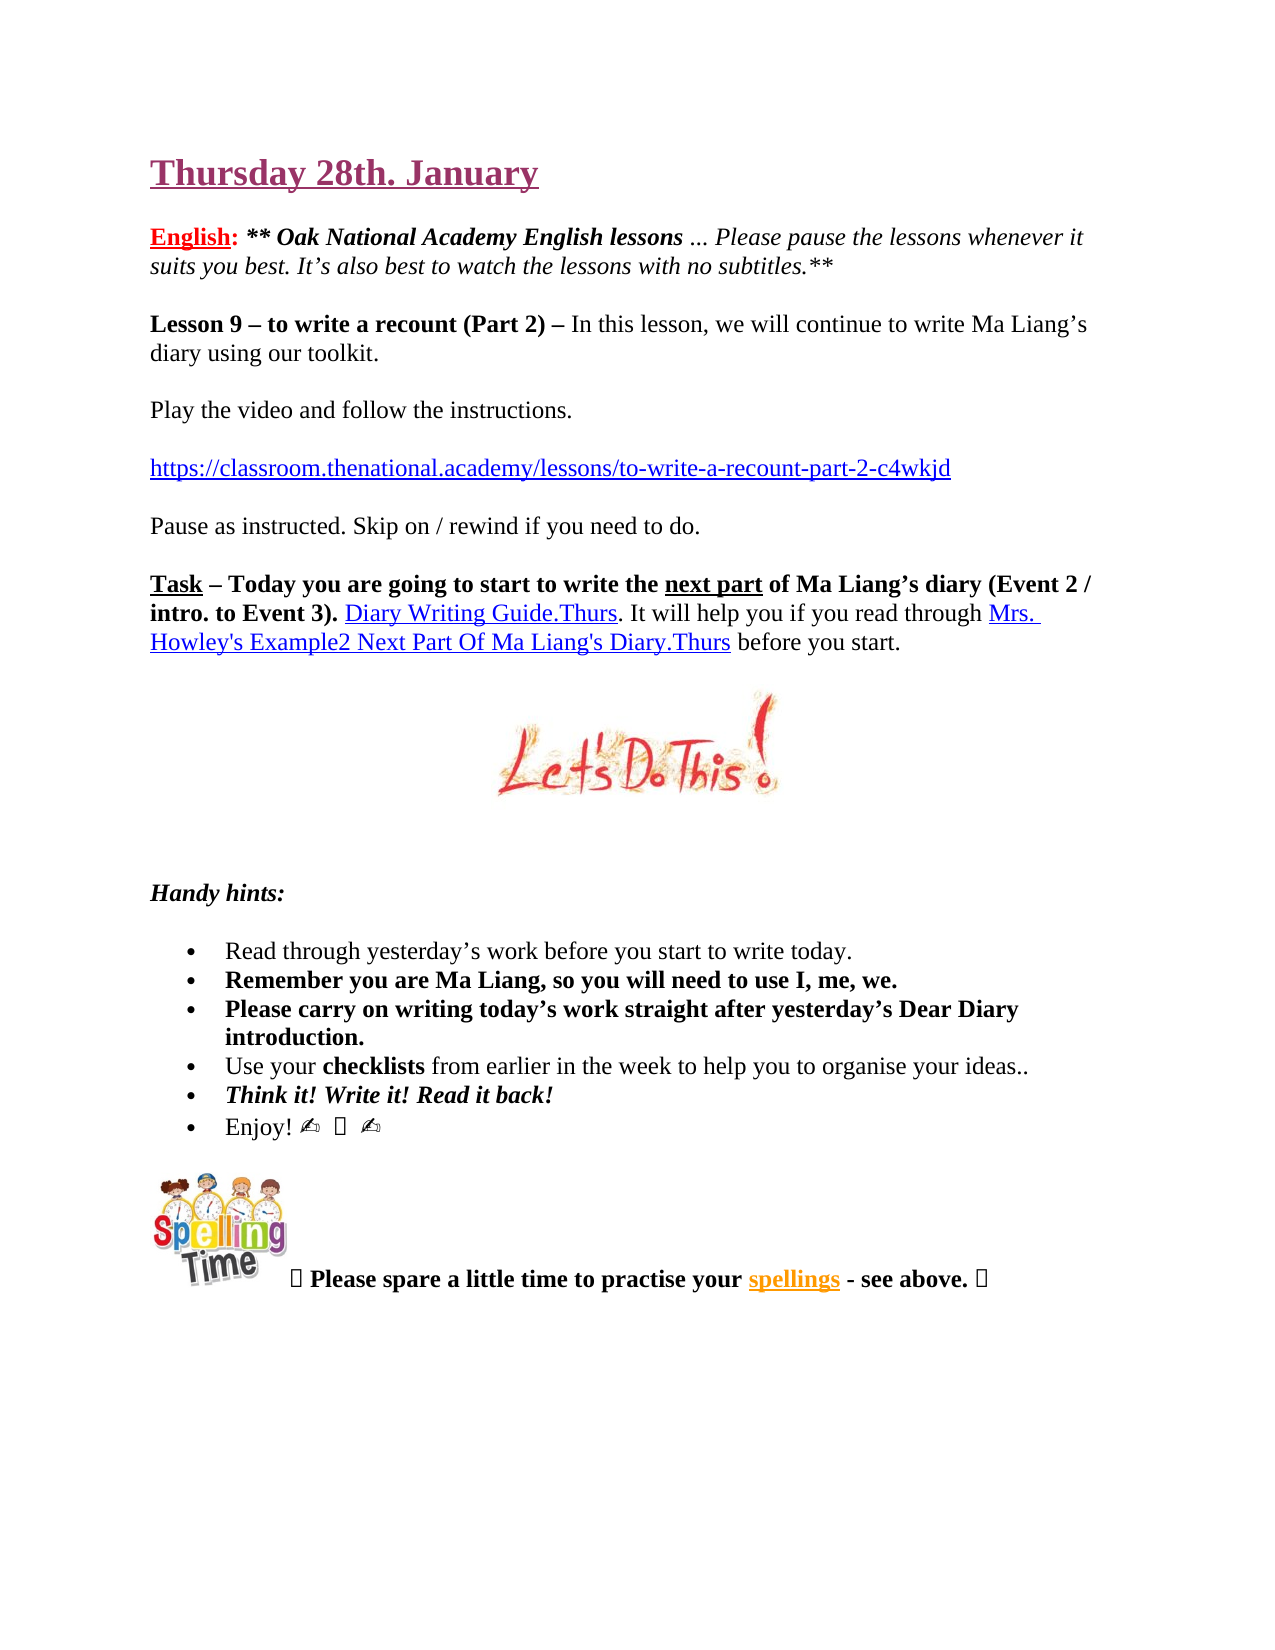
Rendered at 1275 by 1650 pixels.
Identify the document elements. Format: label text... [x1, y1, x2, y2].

text Handy hints: [150, 878, 1125, 907]
text Lesson 9 – to write a recount (Part 2) – In this lesson, we will continue to write Ma Liang’s diary using our toolkit. [150, 309, 1125, 366]
picture [491, 684, 784, 850]
text Pause as instructed. Skip on / rewind if you need to do. [150, 511, 1125, 540]
text Task – Today you are going to start to write the next part of Ma Liang’s diary (Event 2 / intro. to Event 3). Diary Writing Guide.Thurs. It will help you if you read through Mrs. Howley's Example2 Next Part Of Ma Liang's Diary.Thurs before you start. [150, 569, 1125, 656]
text https://classroom.thenational.academy/lessons/to-write-a-recount-part-2-c4wkjd [150, 453, 1125, 482]
text Play the video and follow the instructions. [150, 396, 1125, 424]
text Thursday 28th. January [150, 150, 1125, 193]
list Read through yesterday’s work before you start to write today. [187, 936, 1125, 965]
text 🤩 Please spare a little time to practise your spellings - see above. 🤩 [150, 1172, 1125, 1295]
list Please carry on writing today’s work straight after yesterday’s Dear Diary introduction. [187, 994, 1125, 1051]
list Think it! Write it! Read it back! [187, 1080, 1125, 1109]
list Enjoy! ✍️ 🙂 ✍️ [187, 1109, 1125, 1143]
text English: ** Oak National Academy English lessons ... Please pause the lessons whenever it suits you best. It’s also best to watch the lessons with no subtitles.** [150, 222, 1125, 280]
list Remember you are Ma Liang, so you will need to use I, me, we. [187, 965, 1125, 994]
list Use your checklists from earlier in the week to help you to organise your ideas.. [187, 1051, 1125, 1080]
picture [150, 1172, 289, 1288]
